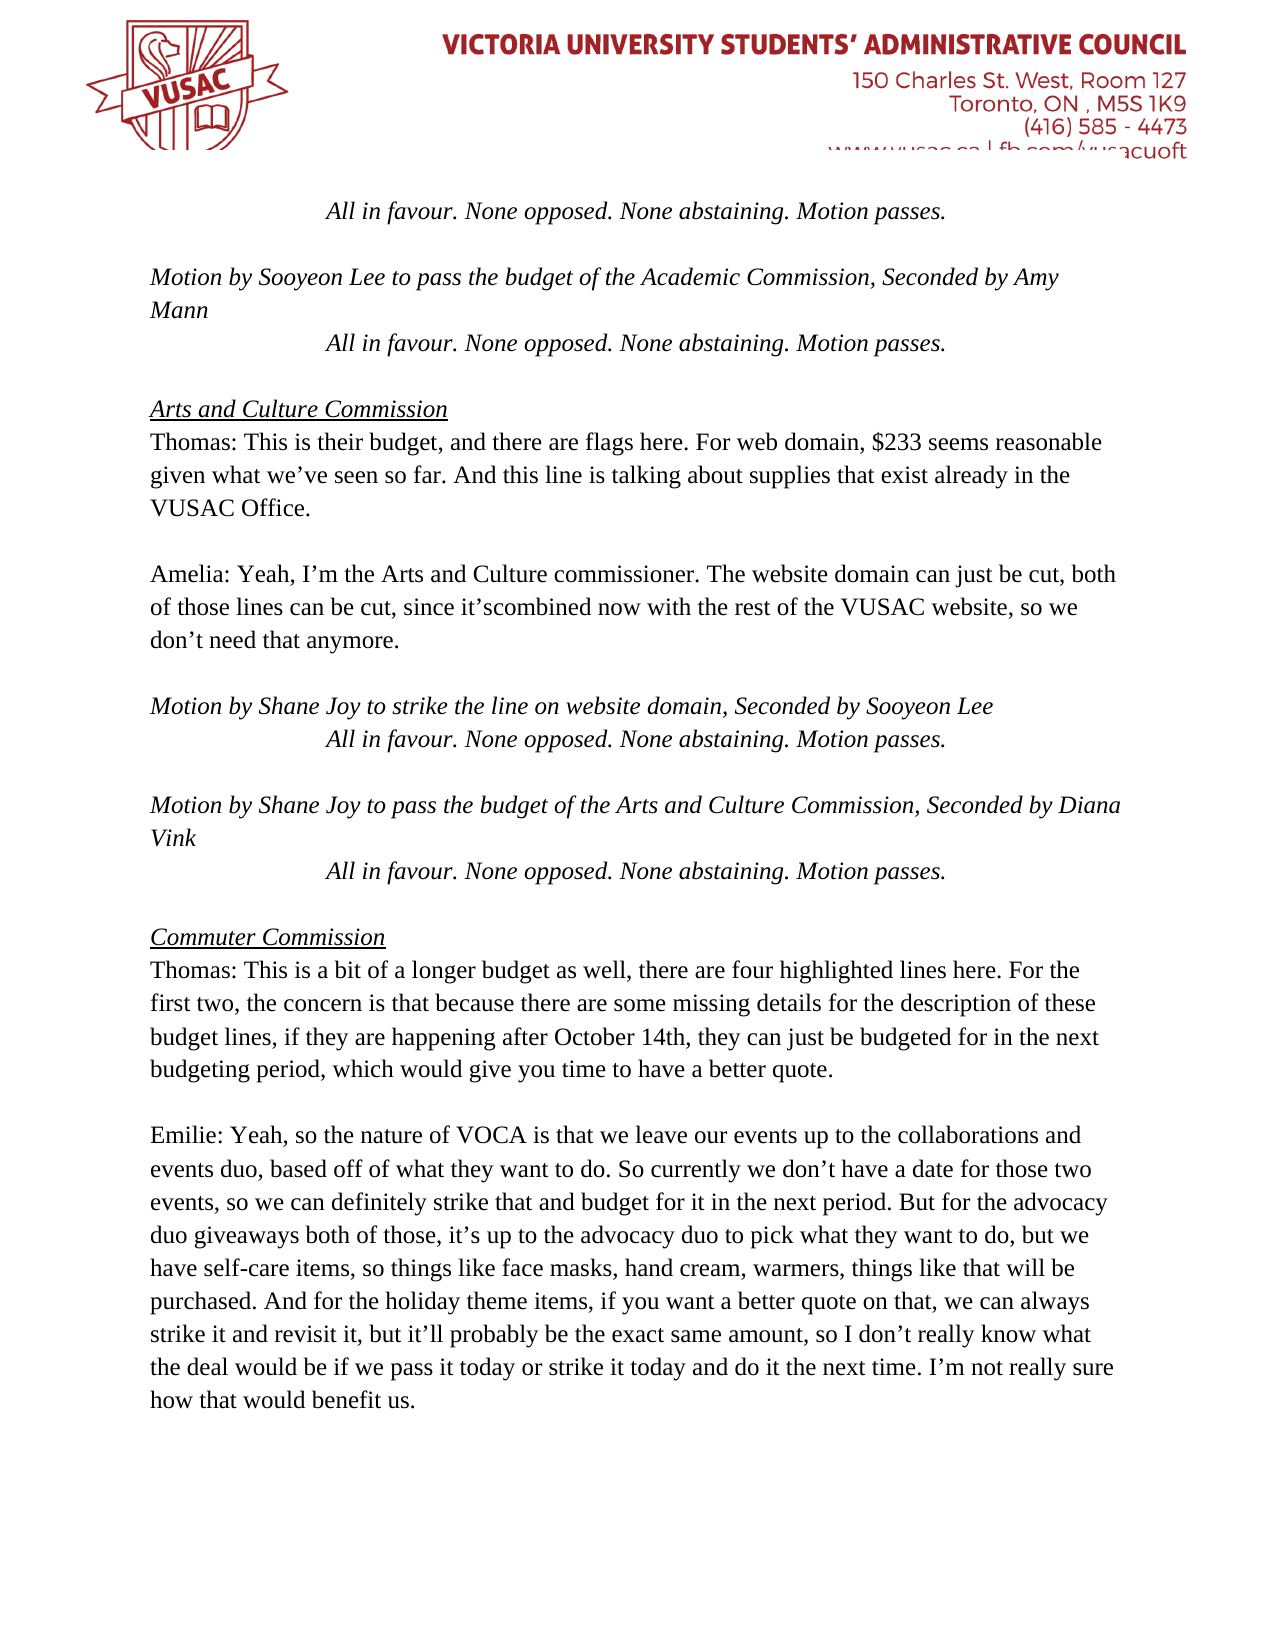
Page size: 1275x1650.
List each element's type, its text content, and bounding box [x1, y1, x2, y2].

text All in favour. None opposed. None abstaining. Motion passes. [150, 856, 1125, 885]
text Thomas: This is their budget, and there are flags here. For web domain, $233 seems reasonable given what we’ve seen so far. And this line is talking about supplies that exist already in the VUSAC Office. [150, 427, 1125, 522]
text Motion by Shane Joy to strike the line on website domain, Seconded by Sooyeon Lee [150, 691, 1125, 720]
text Emilie: Yeah, so the nature of VOCA is that we leave our events up to the collaborations and events duo, based off of what they want to do. So currently we don’t have a date for those two events, so we can definitely strike that and budget for it in the next period. But for the advocacy duo giveaways both of those, it’s up to the advocacy duo to pick what they want to do, but we have self-care items, so things like face masks, hand cream, warmers, things like that will be purchased. And for the holiday theme items, if you want a better quote on that, we can always strike it and revisit it, but it’ll probably be the exact same amount, so I don’t really know what the deal would be if we pass it today or strike it today and do it the next time. I’m not really sure how that would benefit us. [150, 1121, 1125, 1413]
text Amelia: Yeah, I’m the Arts and Culture commissioner. The website domain can just be cut, both of those lines can be cut, since it’scombined now with the rest of the VUSAC website, so we don’t need that anymore. [150, 559, 1125, 654]
text Arts and Culture Commission [150, 394, 1125, 423]
text All in favour. None opposed. None abstaining. Motion passes. [150, 150, 1125, 225]
text Commuter Commission [150, 922, 1125, 951]
picture [76, 18, 1203, 173]
text Thomas: This is a bit of a longer budget as well, there are four highlighted lines here. For the first two, the concern is that because there are some missing details for the description of these budget lines, if they are happening after October 14th, they can just be budgeted for in the next budgeting period, which would give you time to have a better quote. [150, 956, 1125, 1083]
text All in favour. None opposed. None abstaining. Motion passes. [150, 328, 1125, 357]
text Motion by Sooyeon Lee to pass the budget of the Academic Commission, Seconded by Amy Mann [150, 262, 1125, 324]
text Motion by Shane Joy to pass the budget of the Arts and Culture Commission, Seconded by Diana Vink [150, 790, 1125, 852]
text All in favour. None opposed. None abstaining. Motion passes. [150, 724, 1125, 753]
